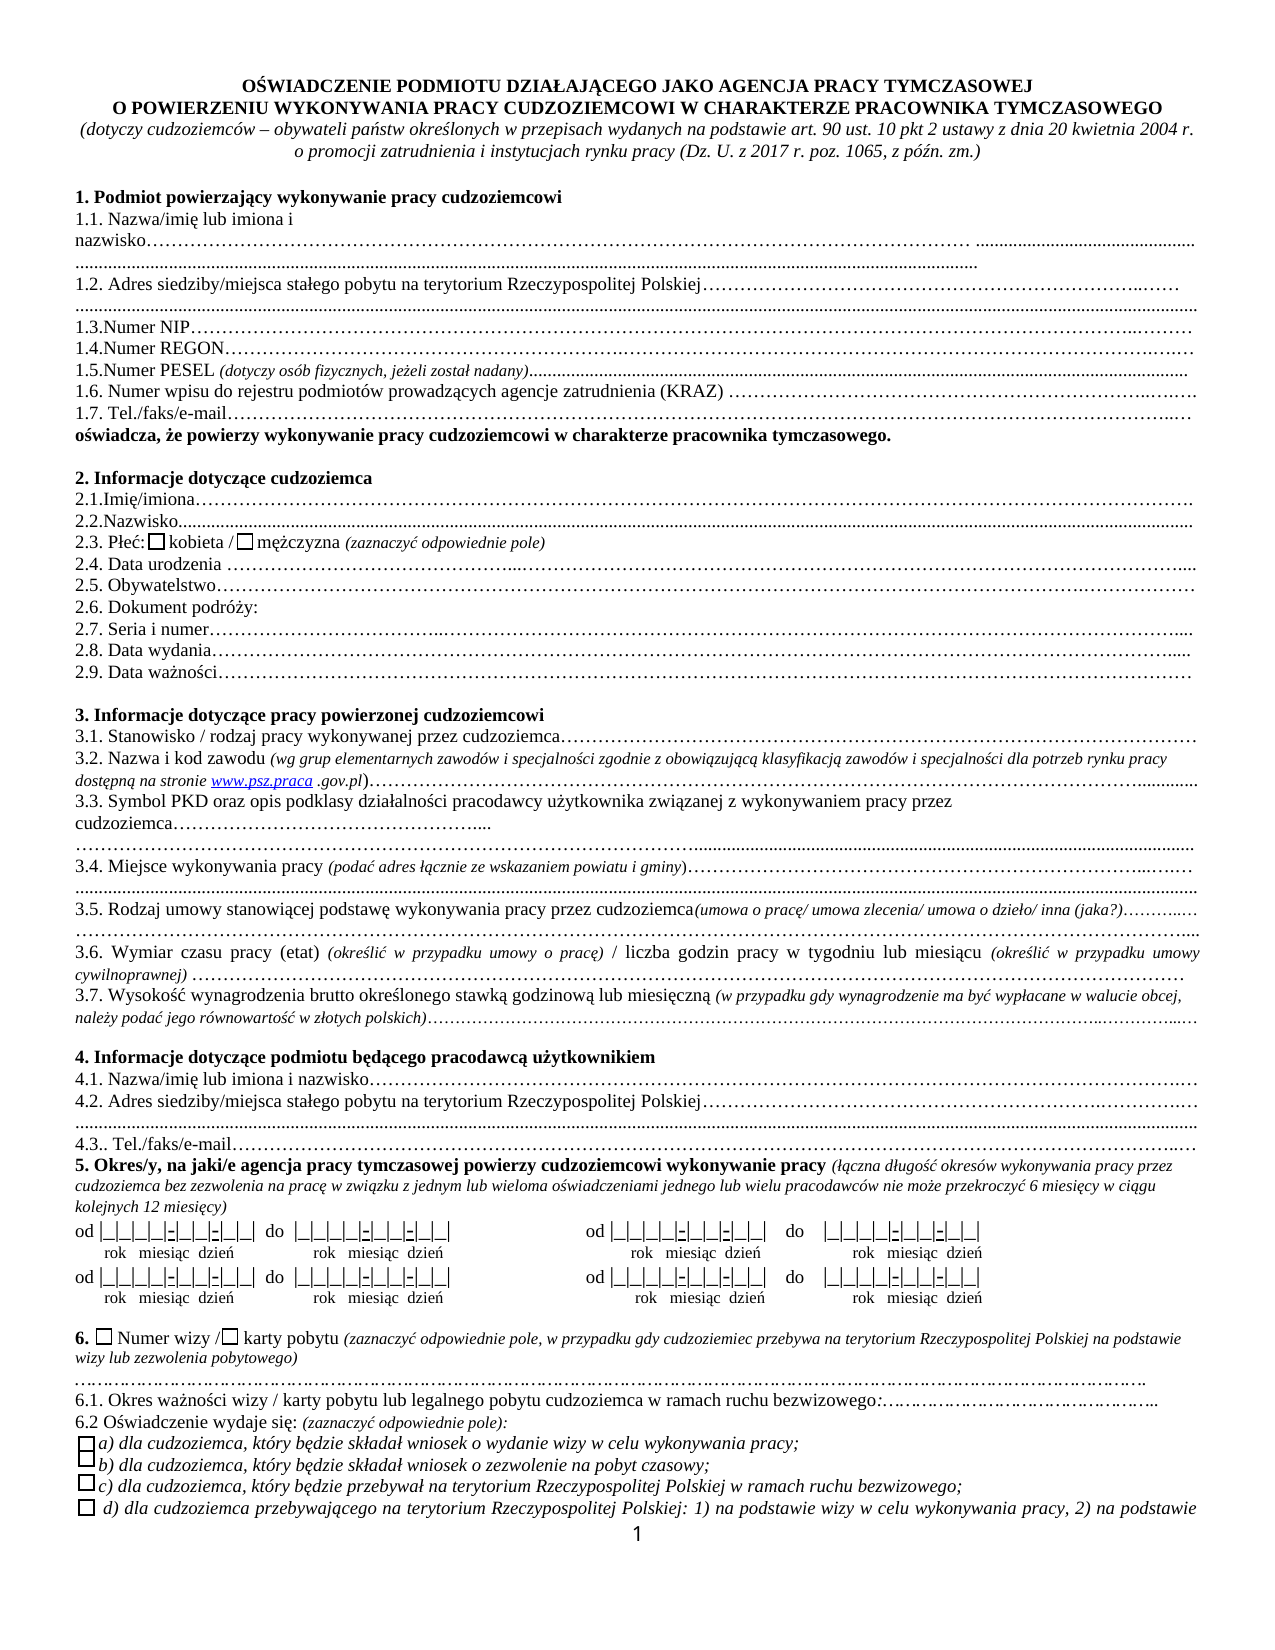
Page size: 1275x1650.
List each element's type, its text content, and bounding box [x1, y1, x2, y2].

text 6.2 Oświadczenie wydaje się: (zaznaczyć odpowiednie pole): [75, 1411, 1200, 1432]
text ................................................................................................................................................................................................................................................ [75, 876, 1200, 898]
text 5. Okres/y, na jaki/e agencja pracy tymczasowej powierzy cudzoziemcowi wykonywanie pracy (łączna długość okresów wykonywania pracy przez cudzoziemca bez zezwolenia na pracę w związku z jednym lub wieloma oświadczeniami jednego lub wielu pracodawców nie może przekroczyć 6 miesięcy w ciągu kolejnych 12 miesięcy) [75, 1154, 1200, 1216]
text …………………………………………………………………………………………………………………………………………………………….... [75, 919, 1200, 941]
text 4.3.. Tel./faks/e-mail……………………………………………………………………………………………………………………………………..… [75, 1133, 1200, 1154]
text …………………………………………………………………………………………………………………………………………………………………………. [75, 1367, 1200, 1389]
text OŚWIADCZENIE PODMIOTU DZIAŁAJĄCEGO JAKO AGENCJA PRACY TYMCZASOWEJ [75, 75, 1200, 97]
text 2.9. Data ważności………………………………………………………………………………………………………………………………………… [75, 661, 1200, 682]
text 2.5. Obywatelstwo………………………………………………………………………………………………………………………….……………… [75, 574, 1200, 596]
text 3.7. Wysokość wynagrodzenia brutto określonego stawką godzinową lub miesięczną (w przypadku gdy wynagrodzenie ma być wypłacane w walucie obcej, należy podać jego równowartość w złotych polskich)…………………………………………………………………………………………………………..…………...… [75, 984, 1200, 1027]
text 2.1.Imię/imiona……………………………………………………………………………………………………………………………………………. [75, 488, 1200, 510]
text 4. Informacje dotyczące podmiotu będącego pracodawcą użytkownikiem [75, 1046, 1200, 1068]
text 3.2. Nazwa i kod zawodu (wg grup elementarnych zawodów i specjalności zgodnie z obowiązującą klasyfikacją zawodów i specjalności dla potrzeb rynku pracy dostępną na stronie www.psz.praca .gov.pl)……………………………………………………………………………………………………………............. [75, 747, 1200, 790]
text O POWIERZENIU WYKONYWANIA PRACY CUDZOZIEMCOWI W CHARAKTERZE PRACOWNIKA TYMCZASOWEGO [75, 97, 1200, 118]
text 3.5. Rodzaj umowy stanowiącej podstawę wykonywania pracy przez cudzoziemca(umowa o pracę/ umowa zlecenia/ umowa o dzieło/ inna (jaka?)………..… [75, 898, 1200, 919]
text (dotyczy cudzoziemców – obywateli państw określonych w przepisach wydanych na podstawie art. 90 ust. 10 pkt 2 ustawy z dnia 20 kwietnia 2004 r. o promocji zatrudnienia i instytucjach rynku pracy (Dz. U. z 2017 r. poz. 1065, z późn. zm.) [75, 118, 1200, 161]
text 4.1. Nazwa/imię lub imiona i nazwisko………………………………………………………………………………………………………………….… 4.2. Adres siedziby/miejsca stałego pobytu na terytorium Rzeczypospolitej Polskiej……………………………………………………….………….… [75, 1068, 1200, 1111]
text 1. Podmiot powierzający wykonywanie pracy cudzoziemcowi [75, 186, 1200, 208]
text od |_|_|_|_|-|_|_|-|_|_| do |_|_|_|_|-|_|_|-|_|_| od |_|_|_|_|-|_|_|-|_|_| do |_|_|_|_|-|_|_|-|_|_| [75, 1216, 1200, 1243]
text ................................................................................................................................................................................................................................................ [75, 294, 1200, 316]
text 2.6. Dokument podróży: [75, 596, 1200, 617]
text 1.7. Tel./faks/e-mail……………………………………………………………………………………………………………………………………..… [75, 402, 1200, 423]
text 6. Numer wizy / karty pobytu (zaznaczyć odpowiednie pole, w przypadku gdy cudzoziemiec przebywa na terytorium Rzeczypospolitej Polskiej na podstawie wizy lub zezwolenia pobytowego) [75, 1327, 1200, 1367]
text 2.8. Data wydania………………………………………………………………………………………………………………………………………..... [75, 639, 1200, 661]
text 1.1. Nazwa/imię lub imiona i nazwisko…………………………………………………………………………………………………………………… ................................................................................................................................................................................................................................................ [75, 208, 1200, 272]
text 1.2. Adres siedziby/miejsca stałego pobytu na terytorium Rzeczypospolitej Polskiej……………………………………………………………..…… [75, 272, 1200, 294]
text rok miesiąc dzień rok miesiąc dzień rok miesiąc dzień rok miesiąc dzień [75, 1243, 1200, 1262]
text 2.7. Seria i numer………………………………..……………………………………………………………………………………………………….... [75, 617, 1200, 639]
text 1.5.Numer PESEL (dotyczy osób fizycznych, jeżeli został nadany)............................................................................................................................................. 1.6. Numer wpisu do rejestru podmiotów prowadzących agencje zatrudnienia (KRAZ) …………………………………………………………..….…. [75, 359, 1200, 402]
text 3.6. Wymiar czasu pracy (etat) (określić w przypadku umowy o pracę) / liczba godzin pracy w tygodniu lub miesiącu (określić w przypadku umowy cywilnoprawnej) …………………………………………………………………………………………………………………………………………… [75, 941, 1200, 984]
text 6.1. Okres ważności wizy / karty pobytu lub legalnego pobytu cudzoziemca w ramach ruchu bezwizowego:………………………………………….. [75, 1389, 1200, 1411]
text ................................................................................................................................................................................................................................................ [75, 1111, 1200, 1133]
text 3.4. Miejsce wykonywania pracy (podać adres łącznie ze wskazaniem powiatu i gminy)………………………………………………………………...….… [75, 855, 1200, 876]
text 1.4.Numer REGON……………………………………………………….………………………………………………………………………….….… [75, 337, 1200, 359]
text 3.3. Symbol PKD oraz opis podklasy działalności pracodawcy użytkownika związanej z wykonywaniem pracy przez cudzoziemca………………………………………….... [75, 790, 1200, 833]
text od |_|_|_|_|-|_|_|-|_|_| do |_|_|_|_|-|_|_|-|_|_| od |_|_|_|_|-|_|_|-|_|_| do |_|_|_|_|-|_|_|-|_|_| [75, 1262, 1200, 1288]
text rok miesiąc dzień rok miesiąc dzień rok miesiąc dzień rok miesiąc dzień [75, 1288, 1200, 1307]
text 3.1. Stanowisko / rodzaj pracy wykonywanej przez cudzoziemca………………………………………………………………………………………… [75, 725, 1200, 747]
text b) dla cudzoziemca, który będzie składał wniosek o zezwolenie na pobyt czasowy; [75, 1454, 1200, 1475]
text 2.2.Nazwisko......................................................................................................................................................................................................................... [75, 510, 1200, 531]
text 3. Informacje dotyczące pracy powierzonej cudzoziemcowi [75, 704, 1200, 725]
text 2.3. Płeć: kobieta / mężczyzna (zaznaczyć odpowiednie pole) [75, 531, 1200, 553]
text 2. Informacje dotyczące cudzoziemca [75, 467, 1200, 488]
text ………………………………………………………………………………………........................................................................................................... [75, 833, 1200, 855]
text 2.4. Data urodzenia ………………………………………...…………………………………………………………………………………………….... [75, 553, 1200, 574]
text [75, 1497, 1200, 1518]
text 1.3.Numer NIP……………………………………………………………………………………………………………………………………..……… [75, 316, 1200, 337]
text c) dla cudzoziemca, który będzie przebywał na terytorium Rzeczypospolitej Polskiej w ramach ruchu bezwizowego; [75, 1475, 1200, 1497]
text oświadcza, że powierzy wykonywanie pracy cudzoziemcowi w charakterze pracownika tymczasowego. [75, 423, 1200, 445]
text a) dla cudzoziemca, który będzie składał wniosek o wydanie wizy w celu wykonywania pracy; [75, 1432, 1200, 1454]
